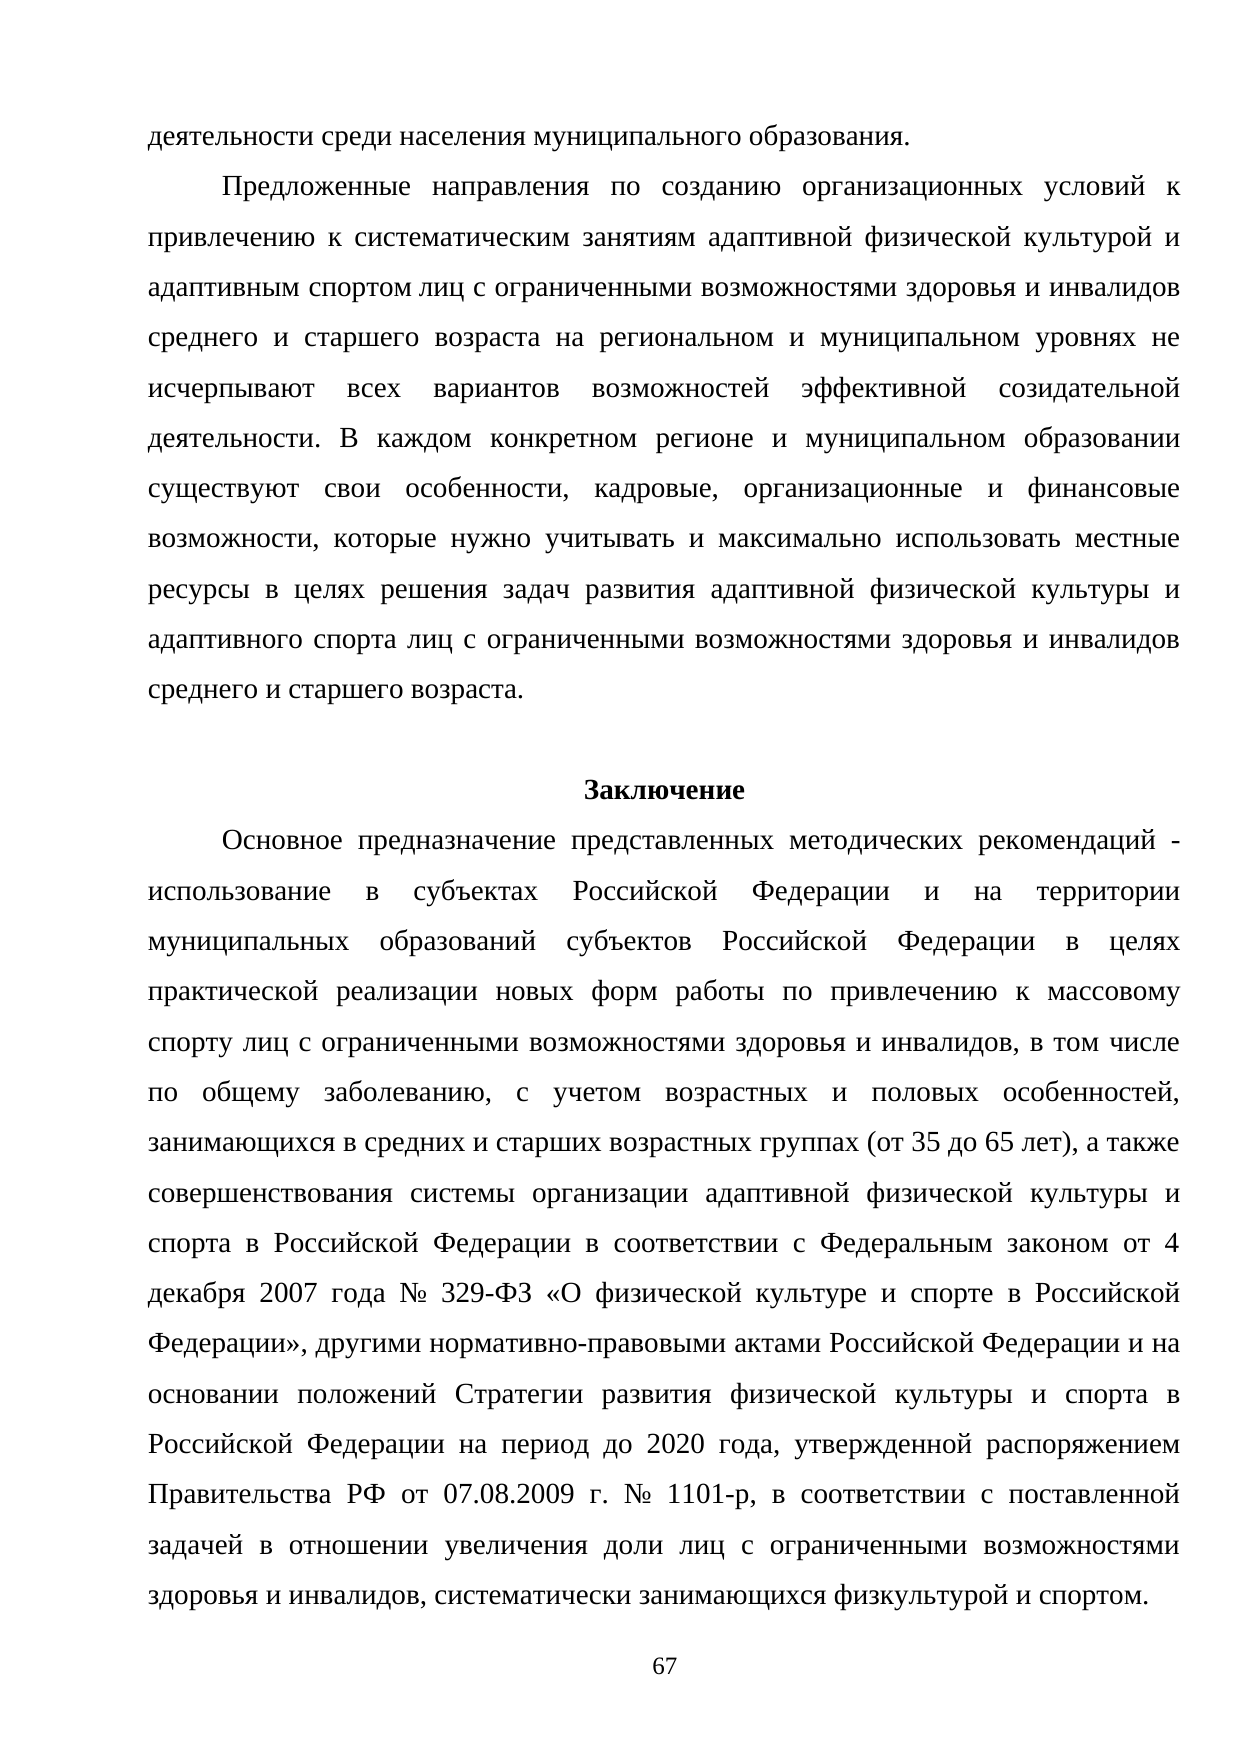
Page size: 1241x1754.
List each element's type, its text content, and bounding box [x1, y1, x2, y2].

text Предложенные направления по созданию организационных условий к привлечению к систематическим занятиям адаптивной физической культурой и адаптивным спортом лиц с ограниченными возможностями здоровья и инвалидов среднего и старшего возраста на региональном и муниципальном уровнях не исчерпывают всех вариантов возможностей эффективной созидательной деятельности. В каждом конкретном регионе и муниципальном образовании существуют свои особенности, кадровые, организационные и финансовые возможности, которые нужно учитывать и максимально использовать местные ресурсы в целях решения задач развития адаптивной физической культуры и адаптивного спорта лиц с ограниченными возможностями здоровья и инвалидов среднего и старшего возраста. [148, 168, 1181, 705]
text Заключение [148, 772, 1181, 806]
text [148, 118, 1181, 152]
text Основное предназначение представленных методических рекомендаций - использование в субъектах Российской Федерации и на территории муниципальных образований субъектов Российской Федерации в целях практической реализации новых форм работы по привлечению к массовому спорту лиц с ограниченными возможностями здоровья и инвалидов, в том числе по общему заболеванию, с учетом возрастных и половых особенностей, занимающихся в средних и старших возрастных группах (от 35 до 65 лет), а также совершенствования системы организации адаптивной физической культуры и спорта в Российской Федерации в соответствии с Федеральным законом от 4 декабря 2007 года № 329-ФЗ «О физической культуре и спорте в Российской Федерации», другими нормативно-правовыми актами Российской Федерации и на основании положений Стратегии развития физической культуры и спорта в Российской Федерации на период до 2020 года, утвержденной распоряжением Правительства РФ от 07.08.2009 г. № 1101-р, в соответствии с поставленной задачей в отношении увеличения доли лиц с ограниченными возможностями здоровья и инвалидов, систематически занимающихся физкультурой и спортом. [148, 822, 1181, 1611]
